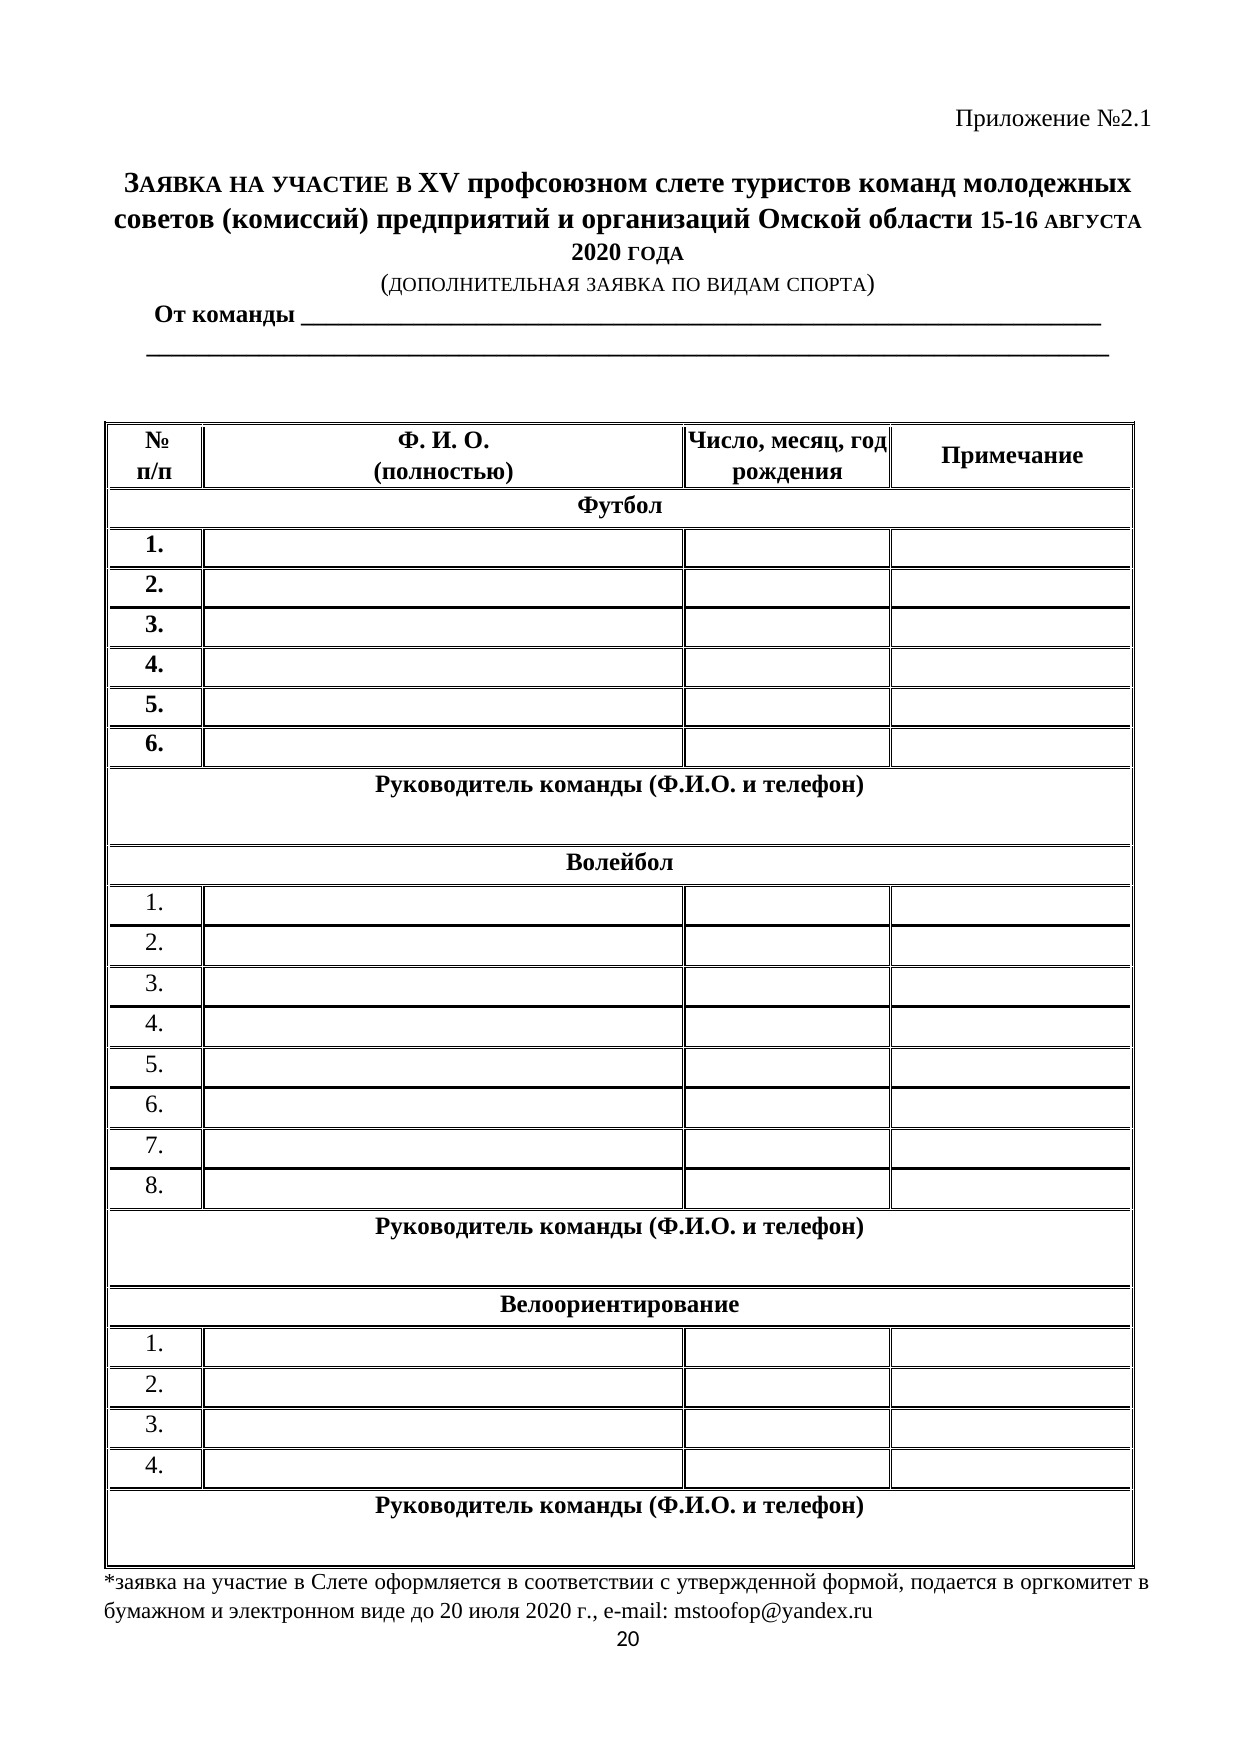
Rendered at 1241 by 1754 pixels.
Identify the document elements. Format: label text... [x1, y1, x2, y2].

table_cell Волейбол [106, 844, 1133, 883]
table_cell [891, 1447, 1133, 1487]
table_cell [892, 1406, 1132, 1447]
table_cell [205, 1089, 682, 1127]
table_cell [686, 1450, 889, 1487]
table_cell Футбол [106, 487, 1133, 526]
text *заявка на участие в Слете оформляется в соответствии с утвержденной формой, подается в оргкомитет в бумажном и электронном виде до 20 июля 2020 г., e-mail: mstoofop@yandex.ru [103, 1568, 1152, 1623]
table_cell [891, 1127, 1133, 1167]
table_cell [205, 1049, 682, 1086]
table_cell [686, 1170, 889, 1208]
table_cell [686, 530, 889, 566]
text _____________________________________________________________________________ [103, 330, 1152, 359]
table_cell [686, 570, 889, 606]
table_cell Руководитель команды (Ф.И.О. и телефон) [106, 766, 1133, 844]
table_cell 5. [106, 686, 203, 725]
table_cell [892, 566, 1132, 606]
table_cell [686, 689, 889, 725]
table_cell [205, 927, 682, 964]
table_cell 2. [108, 924, 201, 964]
table_cell [891, 1366, 1133, 1406]
table_cell 3. [108, 606, 201, 646]
table_cell 4. [106, 646, 203, 686]
table_cell [686, 1369, 889, 1406]
table_cell [686, 1410, 889, 1447]
table_cell [686, 1089, 889, 1127]
table_cell [205, 530, 682, 566]
table_cell Руководитель команды (Ф.И.О. и телефон) [108, 1487, 1132, 1565]
table_cell 5. [106, 1046, 203, 1086]
table_cell 4. [108, 1005, 201, 1046]
text Заявка на участие в XV профсоюзном слете туристов команд молодежных советов (комиссий) предприятий и организаций Омской области 15-16 августа 2020 года [103, 165, 1152, 266]
table_cell [205, 1008, 682, 1046]
table_cell Велоориентирование [108, 1285, 1132, 1325]
text Приложение №2.1 [103, 103, 1152, 132]
table_header Ф. И. О. (полностью) [203, 423, 684, 487]
table_cell [892, 884, 1132, 924]
table_cell [892, 1167, 1132, 1208]
table_cell [686, 729, 889, 766]
table_cell [686, 649, 889, 686]
table_cell [891, 646, 1133, 686]
text (дополнительная заявка по видам спорта) [103, 268, 1152, 297]
table_cell [891, 1046, 1133, 1086]
table_cell [686, 1049, 889, 1086]
table_cell [205, 689, 682, 725]
table_cell [205, 1170, 682, 1208]
table_cell [205, 1369, 682, 1406]
table_cell [205, 649, 682, 686]
table_cell [205, 968, 682, 1005]
table_cell 8. [108, 1167, 201, 1208]
table_cell Руководитель команды (Ф.И.О. и телефон) [106, 1208, 1133, 1285]
table_cell [686, 927, 889, 964]
table_cell 2. [106, 1366, 203, 1406]
table_cell [892, 1005, 1132, 1046]
table_cell [205, 1329, 682, 1366]
table_cell [892, 606, 1132, 646]
table_cell [686, 968, 889, 1005]
table_cell [892, 924, 1132, 964]
table_cell [205, 570, 682, 606]
table_cell [205, 729, 682, 766]
table_header Примечание [891, 425, 1132, 487]
table_cell 3. [108, 1406, 201, 1447]
text От команды ________________________________________________________________ [103, 299, 1152, 328]
table_cell 6. [108, 1086, 201, 1127]
table_cell [205, 609, 682, 646]
table_cell 1. [108, 526, 203, 566]
table_cell 7. [106, 1127, 203, 1167]
table_cell 1. [108, 884, 201, 924]
table_header № п/п [108, 423, 203, 487]
table_cell 6. [108, 725, 201, 766]
table_cell [686, 887, 889, 924]
table_cell 1. [108, 1325, 201, 1366]
table_cell [205, 1130, 682, 1167]
table_header Число, месяц, год рождения [684, 425, 891, 487]
table_cell [891, 526, 1132, 566]
table_cell [892, 1325, 1132, 1366]
table_cell [891, 686, 1133, 725]
table_cell [205, 1450, 682, 1487]
table_cell [892, 725, 1132, 766]
table_cell [205, 1410, 682, 1447]
table_cell 3. [108, 965, 201, 1005]
table_cell [686, 1008, 889, 1046]
table_cell [892, 1086, 1132, 1127]
table_cell [892, 965, 1132, 1005]
table_cell [686, 1130, 889, 1167]
table_cell 2. [108, 566, 201, 606]
table_cell 4. [106, 1447, 203, 1487]
table_cell [205, 887, 682, 924]
table_cell [686, 609, 889, 646]
table_cell [686, 1329, 889, 1366]
